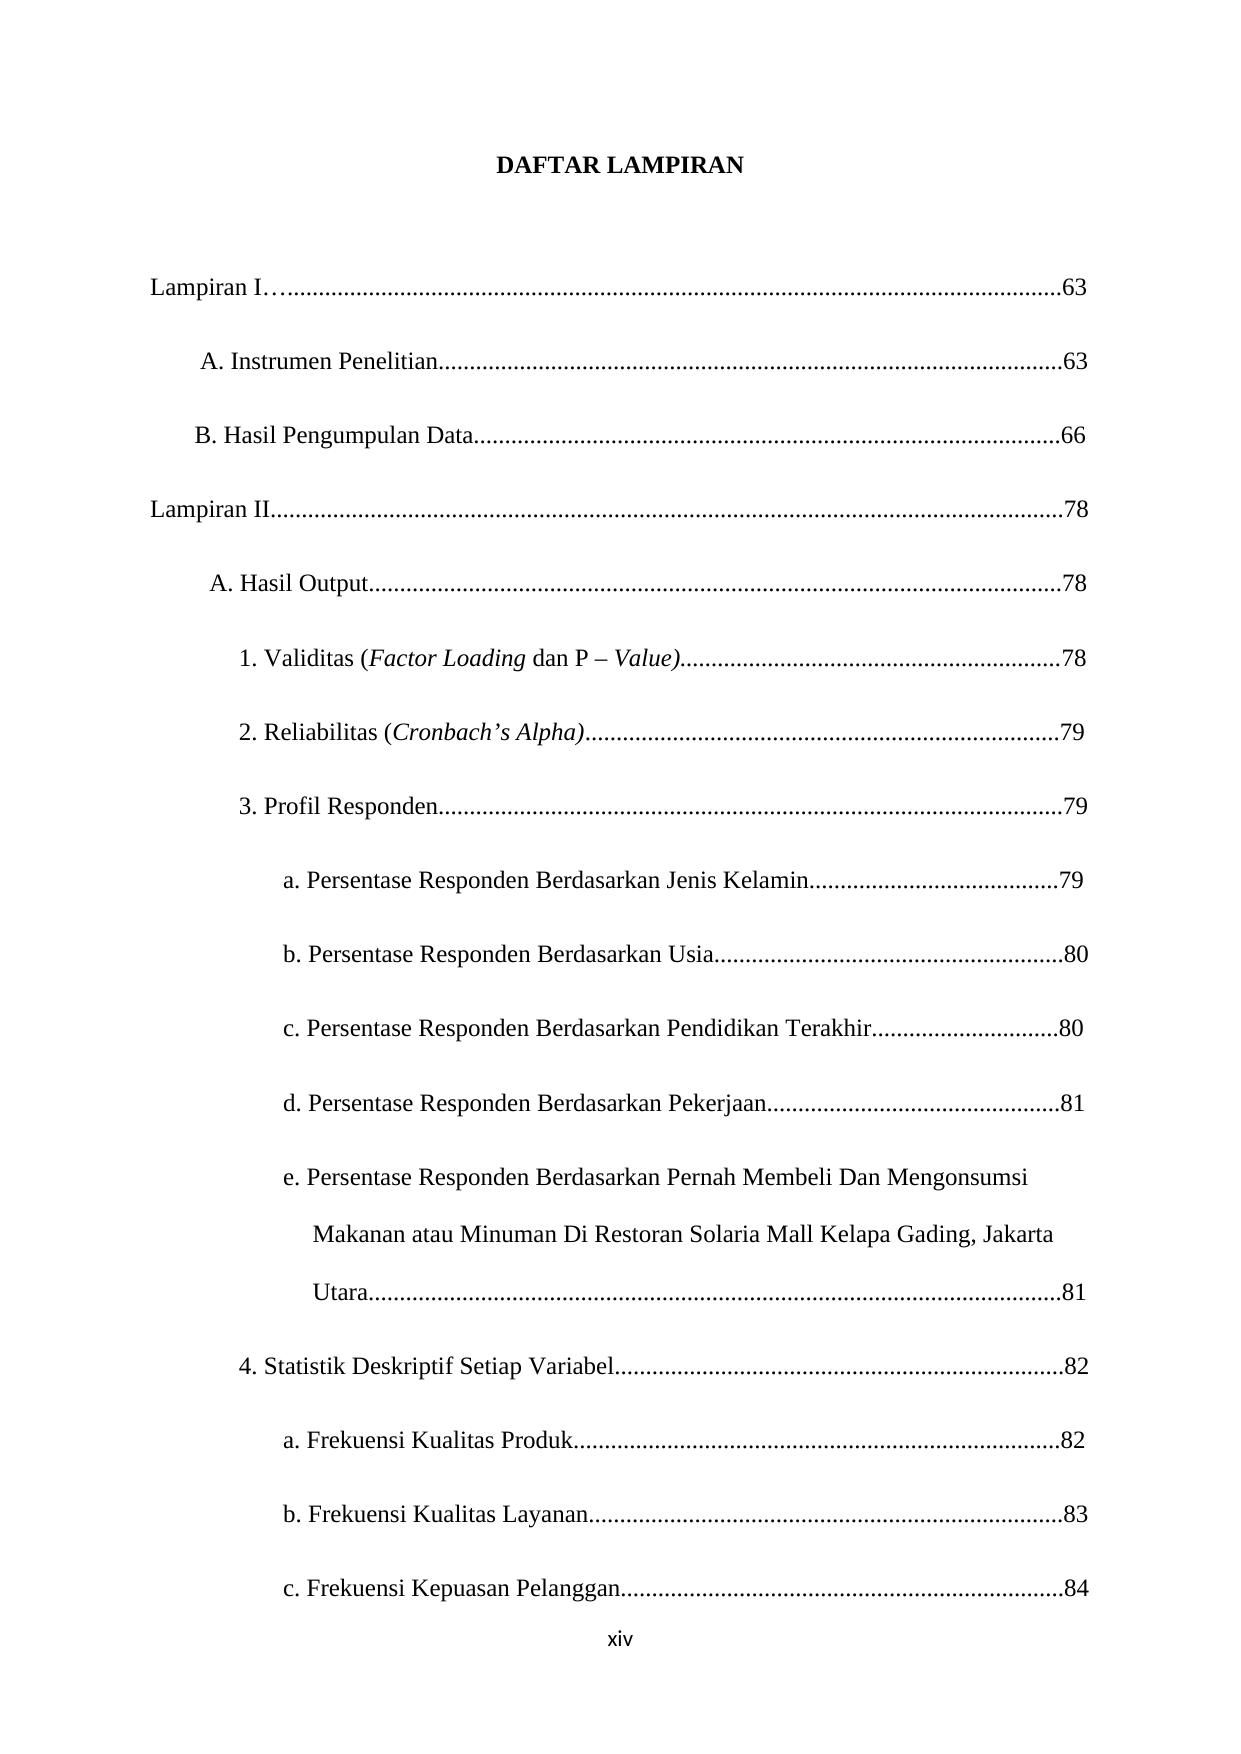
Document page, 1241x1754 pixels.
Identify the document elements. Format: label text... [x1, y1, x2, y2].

text b. Frekuensi Kualitas Layanan............................................................................83 [150, 1499, 1090, 1528]
text DAFTAR LAMPIRAN [150, 150, 1090, 179]
text e. Persentase Responden Berdasarkan Pernah Membeli Dan Mengonsumsi Makanan atau Minuman Di Restoran Solaria Mall Kelapa Gading, Jakarta Utara...............................................................................................................81 [283, 1162, 1090, 1306]
text B. Hasil Pengumpulan Data..............................................................................................66 [194, 420, 1090, 449]
text c. Frekuensi Kepuasan Pelanggan.......................................................................84 [150, 1573, 1090, 1602]
text b. Persentase Responden Berdasarkan Usia........................................................80 [150, 939, 1090, 968]
text 4. Statistik Deskriptif Setiap Variabel........................................................................82 [239, 1351, 1090, 1380]
text 3. Profil Responden....................................................................................................79 [150, 791, 1090, 820]
text a. Persentase Responden Berdasarkan Jenis Kelamin........................................79 [150, 865, 1090, 894]
text 1. Validitas (Factor Loading dan P – Value).............................................................78 [150, 643, 1090, 671]
text A. Hasil Output...............................................................................................................78 [150, 568, 1090, 597]
text Lampiran I…............................................................................................................................63 [150, 272, 1090, 301]
text Lampiran II...............................................................................................................................78 [150, 494, 1090, 523]
text 2. Reliabilitas (Cronbach’s Alpha)............................................................................79 [150, 717, 1090, 746]
text d. Persentase Responden Berdasarkan Pekerjaan...............................................81 [150, 1088, 1090, 1116]
text c. Persentase Responden Berdasarkan Pendidikan Terakhir..............................80 [150, 1013, 1090, 1042]
text A. Instrumen Penelitian....................................................................................................63 [150, 346, 1090, 375]
text a. Frekuensi Kualitas Produk..............................................................................82 [239, 1425, 1090, 1454]
